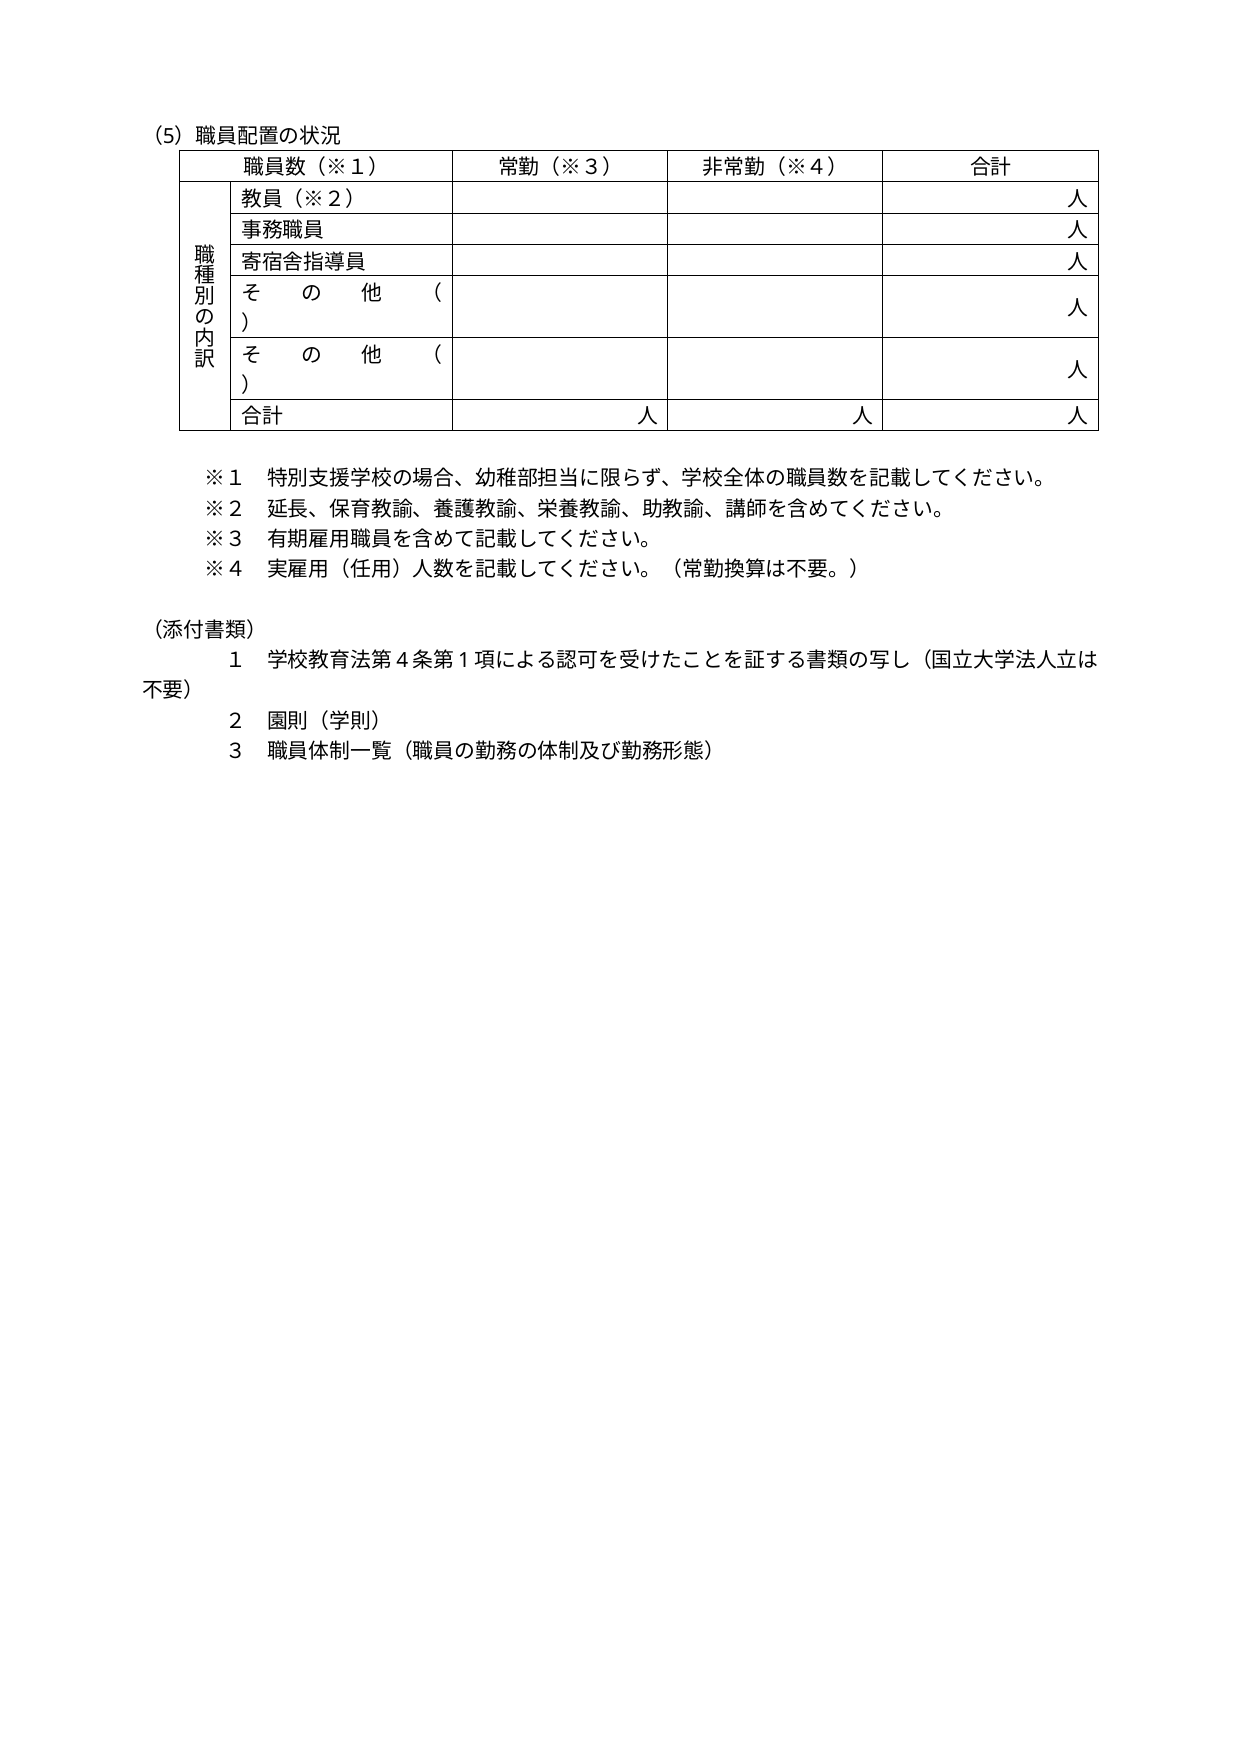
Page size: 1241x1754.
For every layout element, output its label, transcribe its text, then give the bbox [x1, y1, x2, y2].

table_cell 事務職員 [231, 214, 452, 244]
table_cell 人 [883, 338, 1098, 399]
text ※２ 延長、保育教諭、養護教諭、栄養教諭、助教諭、講師を含めてください。 [142, 492, 1098, 522]
table_cell [453, 214, 667, 244]
table_cell 人 [883, 182, 1098, 212]
table_cell 人 [453, 400, 667, 430]
text （5）職員配置の状況 [142, 119, 1098, 149]
table_header 合計 [883, 151, 1098, 181]
table_cell 教員（※２） [231, 182, 452, 212]
table_cell [453, 245, 667, 275]
text ※４ 実雇用（任用）人数を記載してください。（常勤換算は不要。） [142, 552, 1098, 583]
table_cell その他（ ） [231, 338, 452, 399]
table_cell 人 [883, 214, 1098, 244]
text （添付書類） [142, 613, 1098, 643]
table_cell [453, 182, 667, 212]
table_cell 人 [883, 400, 1098, 430]
text ※１ 特別支援学校の場合、幼稚部担当に限らず、学校全体の職員数を記載してください。 [142, 461, 1098, 492]
table_cell [668, 214, 882, 244]
table_cell [668, 338, 882, 399]
table_cell [668, 245, 882, 275]
table_cell [453, 276, 667, 337]
table_header 非常勤（※４） [668, 151, 882, 181]
table_cell [668, 182, 882, 212]
table_cell 人 [668, 400, 882, 430]
table_cell 職種別の内訳 [180, 182, 230, 430]
table_header 職員数（※１） [180, 151, 452, 181]
table_header 常勤（※３） [453, 151, 667, 181]
table_cell [453, 338, 667, 399]
table_cell 人 [883, 245, 1098, 275]
text ３ 職員体制一覧（職員の勤務の体制及び勤務形態） [142, 734, 1098, 764]
table_cell 合計 [231, 400, 452, 430]
table_cell 人 [883, 276, 1098, 337]
text ※３ 有期雇用職員を含めて記載してください。 [142, 522, 1098, 552]
text ２ 園則（学則） [142, 704, 1098, 734]
text １ 学校教育法第4条第1項による認可を受けたことを証する書類の写し（国立大学法人立は不要） [142, 643, 1098, 704]
table_cell その他（ ） [231, 276, 452, 337]
table_cell 寄宿舎指導員 [231, 245, 452, 275]
table_cell [668, 276, 882, 337]
